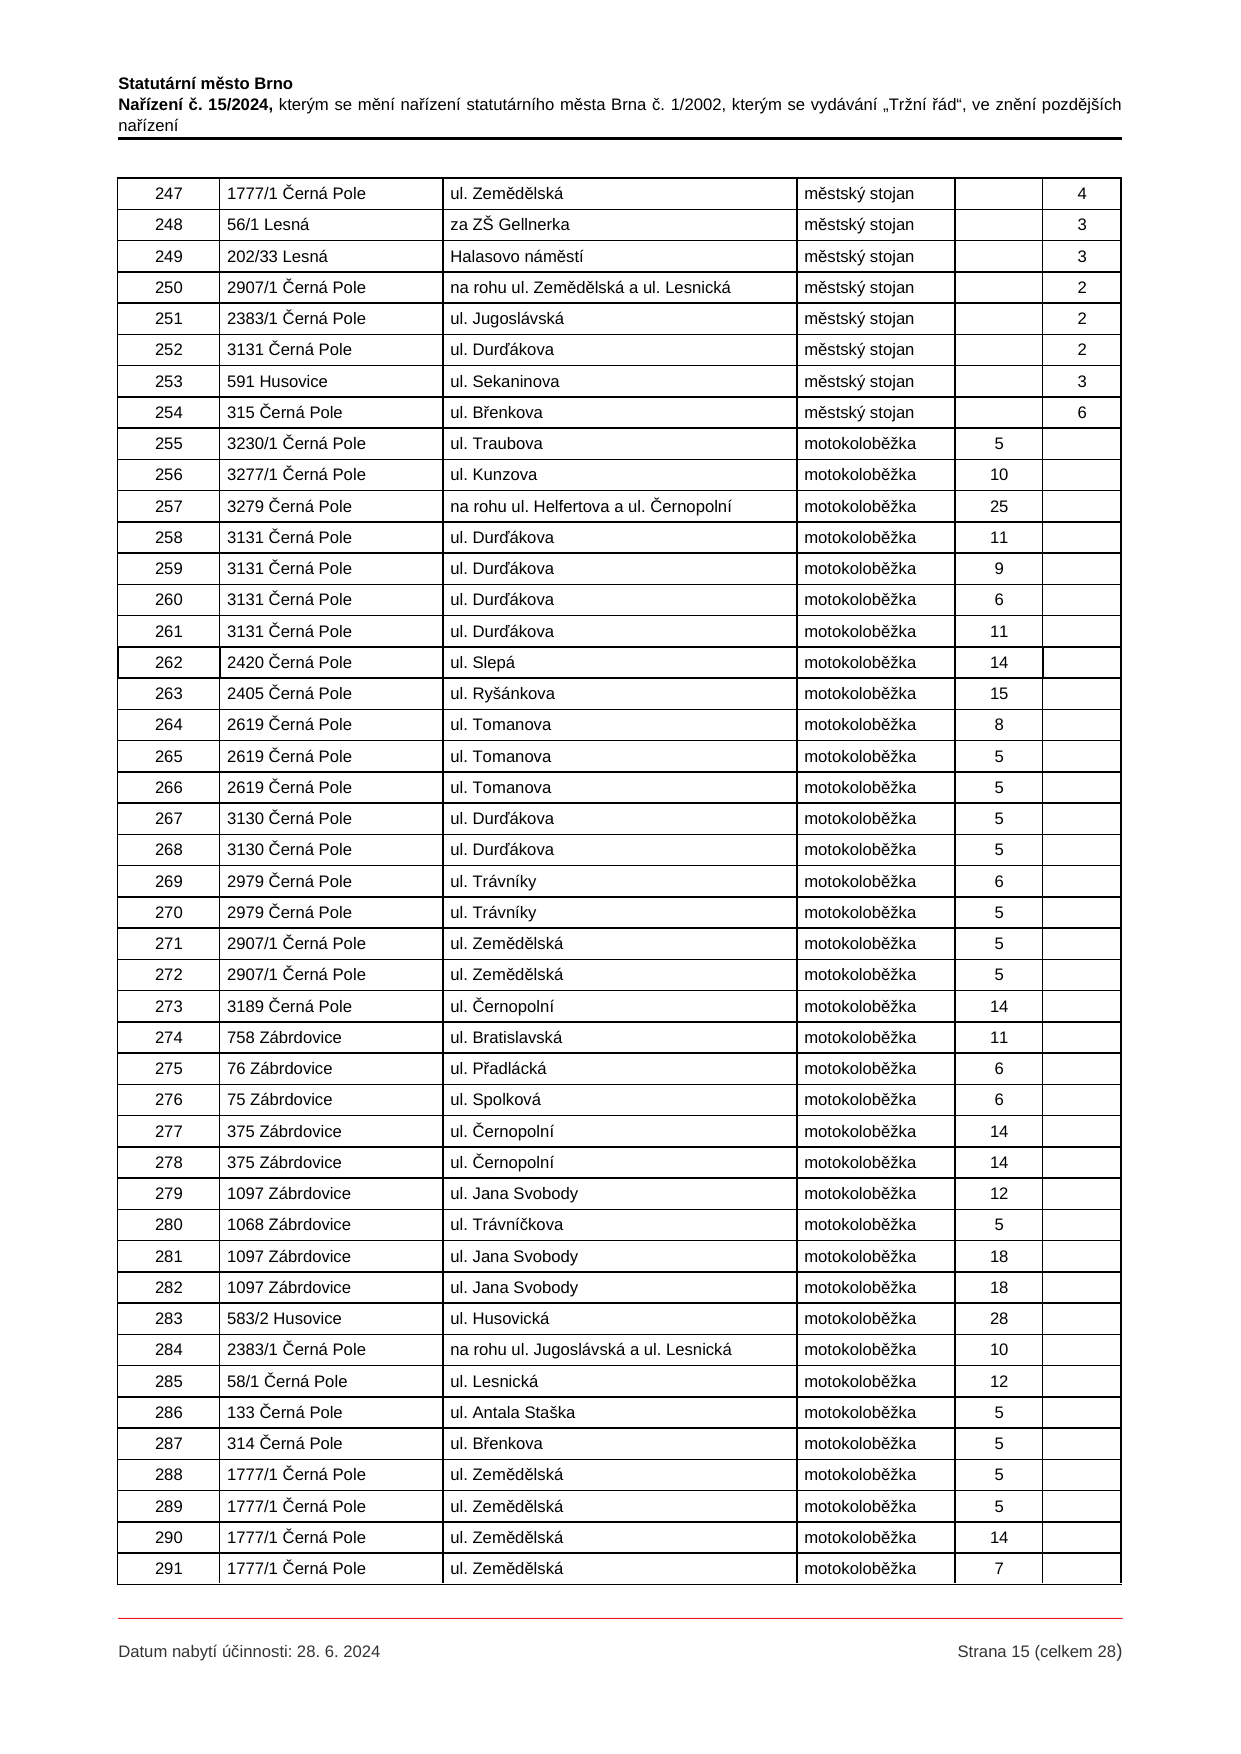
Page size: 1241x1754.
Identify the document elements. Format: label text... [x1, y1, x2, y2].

table_cell na rohu ul. Zemědělská a ul. Lesnická [444, 273, 796, 302]
table_cell 375 Zábrdovice [220, 1148, 442, 1177]
table_cell 272 [118, 960, 219, 990]
table_cell [1043, 1398, 1120, 1427]
table_cell 583/2 Husovice [220, 1304, 442, 1333]
table_cell ul. Durďákova [444, 835, 796, 865]
table_cell motokoloběžka [798, 554, 954, 583]
table_cell motokoloběžka [798, 1085, 954, 1115]
table_cell [1043, 866, 1120, 896]
table_cell [1043, 898, 1120, 927]
table_cell 202/33 Lesná [220, 241, 442, 271]
table_cell ul. Břenkova [444, 1429, 796, 1458]
table_cell motokoloběžka [798, 1491, 954, 1521]
table_cell ul. Tomanova [444, 773, 796, 802]
table_cell [1043, 1304, 1120, 1333]
table_cell [1043, 741, 1120, 771]
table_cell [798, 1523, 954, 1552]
table_cell motokoloběžka [798, 710, 954, 740]
table_cell městský stojan [798, 241, 954, 271]
table_cell ul. Jana Svobody [444, 1273, 796, 1302]
table_cell [1043, 991, 1120, 1021]
table_cell 260 [118, 585, 219, 615]
table_cell městský stojan [798, 210, 954, 240]
table_cell ul. Zemědělská [444, 1523, 796, 1552]
table_cell 269 [118, 866, 219, 896]
table_cell motokoloběžka [798, 1179, 954, 1208]
table_cell 1777/1 Černá Pole [220, 1460, 442, 1490]
table_cell ul. Trávníčkova [444, 1210, 796, 1240]
table_cell 3131 Černá Pole [220, 335, 442, 365]
table_cell 11 [956, 1023, 1042, 1052]
table_cell 14 [956, 648, 1042, 677]
table_cell 25 [956, 491, 1042, 521]
table_cell ul. Trávníky [444, 898, 796, 927]
table_cell 255 [118, 429, 219, 458]
table_cell 2 [1043, 273, 1120, 302]
table_cell ul. Černopolní [444, 1148, 796, 1177]
table_cell 2619 Černá Pole [220, 741, 442, 771]
table_cell 251 [118, 304, 219, 333]
table_cell 286 [118, 1398, 219, 1427]
table_cell 375 Zábrdovice [220, 1116, 442, 1146]
table_cell 2383/1 Černá Pole [220, 304, 442, 333]
table_cell [956, 366, 1042, 396]
table_cell [1043, 1179, 1120, 1208]
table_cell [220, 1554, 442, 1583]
table_cell [1043, 679, 1120, 708]
table_cell [1043, 1429, 1120, 1458]
table_cell 2619 Černá Pole [220, 710, 442, 740]
table_cell 2405 Černá Pole [220, 679, 442, 708]
table_cell 5 [956, 1429, 1042, 1458]
table_cell motokoloběžka [798, 1210, 954, 1240]
table_cell motokoloběžka [798, 1148, 954, 1177]
table_cell městský stojan [798, 398, 954, 427]
table_cell 264 [118, 710, 219, 740]
table_cell 2907/1 Černá Pole [220, 929, 442, 958]
table_cell 4 [1043, 179, 1120, 208]
table_cell 75 Zábrdovice [220, 1085, 442, 1115]
table_cell 18 [956, 1273, 1042, 1302]
table_cell 11 [956, 523, 1042, 552]
table_cell 3279 Černá Pole [220, 491, 442, 521]
table_cell 282 [118, 1273, 219, 1302]
table_cell 5 [956, 773, 1042, 802]
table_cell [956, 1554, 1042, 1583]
table_cell [1043, 1148, 1120, 1177]
table_cell [1043, 1491, 1120, 1521]
table_cell 280 [118, 1210, 219, 1240]
table_cell [1043, 523, 1120, 552]
table_cell 591 Husovice [220, 366, 442, 396]
table_cell motokoloběžka [798, 491, 954, 521]
table_cell ul. Černopolní [444, 1116, 796, 1146]
table_cell 288 [118, 1460, 219, 1490]
table_cell 5 [956, 960, 1042, 990]
table_cell městský stojan [798, 304, 954, 333]
table_cell motokoloběžka [798, 460, 954, 490]
table_cell 5 [956, 1210, 1042, 1240]
table_cell motokoloběžka [798, 866, 954, 896]
table_cell 314 Černá Pole [220, 1429, 442, 1458]
table_cell ul. Durďákova [444, 616, 796, 646]
table_cell 267 [118, 804, 219, 833]
table_cell motokoloběžka [798, 1273, 954, 1302]
table_cell 287 [118, 1429, 219, 1458]
table_cell 290 [118, 1523, 219, 1552]
table_cell 5 [956, 835, 1042, 865]
table_cell 3131 Černá Pole [220, 554, 442, 583]
table_cell ul. Antala Staška [444, 1398, 796, 1427]
table_cell motokoloběžka [798, 804, 954, 833]
table_cell [1043, 616, 1120, 646]
table_cell motokoloběžka [798, 1398, 954, 1427]
table_cell [1043, 1460, 1120, 1490]
table_cell 6 [1043, 398, 1120, 427]
table_cell 5 [956, 929, 1042, 958]
table_cell 6 [956, 1085, 1042, 1115]
table_cell 18 [956, 1241, 1042, 1271]
table_cell 2907/1 Černá Pole [220, 273, 442, 302]
table_cell 249 [118, 241, 219, 271]
table_cell 8 [956, 710, 1042, 740]
table_cell [1044, 648, 1120, 677]
table_cell [956, 335, 1042, 365]
table_cell [1043, 804, 1120, 833]
table_cell 58/1 Černá Pole [220, 1366, 442, 1396]
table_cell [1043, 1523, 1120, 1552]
table_cell motokoloběžka [798, 960, 954, 990]
table_cell 5 [956, 429, 1042, 458]
table_cell ul. Traubova [444, 429, 796, 458]
table_cell 248 [118, 210, 219, 240]
table_cell na rohu ul. Helfertova a ul. Černopolní [444, 491, 796, 521]
table_cell [1043, 960, 1120, 990]
table_cell 278 [118, 1148, 219, 1177]
table_cell 10 [956, 1335, 1042, 1365]
table_cell motokoloběžka [798, 1116, 954, 1146]
table_cell ul. Tomanova [444, 741, 796, 771]
table_cell 3130 Černá Pole [220, 804, 442, 833]
table_cell 5 [956, 1460, 1042, 1490]
table_cell ul. Břenkova [444, 398, 796, 427]
table_cell [1043, 710, 1120, 740]
table_cell 247 [118, 179, 219, 208]
table_cell motokoloběžka [798, 523, 954, 552]
table_cell 1777/1 Černá Pole [220, 179, 442, 208]
table_cell 15 [956, 679, 1042, 708]
table_cell 3130 Černá Pole [220, 835, 442, 865]
table_cell 266 [118, 773, 219, 802]
table_cell 250 [118, 273, 219, 302]
table_cell motokoloběžka [798, 898, 954, 927]
table_cell ul. Přadlácká [444, 1054, 796, 1083]
table_cell ul. Trávníky [444, 866, 796, 896]
table_cell ul. Lesnická [444, 1366, 796, 1396]
table_cell 1097 Zábrdovice [220, 1273, 442, 1302]
table_cell městský stojan [798, 335, 954, 365]
table_cell 14 [956, 1148, 1042, 1177]
table_cell 1068 Zábrdovice [220, 1210, 442, 1240]
table_cell ul. Kunzova [444, 460, 796, 490]
table_cell 1777/1 Černá Pole [220, 1523, 442, 1552]
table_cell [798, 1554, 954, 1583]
table_cell 261 [118, 616, 219, 646]
table_cell [1043, 429, 1120, 458]
table_cell 12 [956, 1366, 1042, 1396]
table_cell ul. Durďákova [444, 335, 796, 365]
table_cell za ZŠ Gellnerka [444, 210, 796, 240]
table_cell 2979 Černá Pole [220, 898, 442, 927]
table_cell [1043, 1335, 1120, 1365]
table_cell ul. Bratislavská [444, 1023, 796, 1052]
table_cell 3 [1043, 210, 1120, 240]
table_cell 12 [956, 1179, 1042, 1208]
table_cell 3131 Černá Pole [220, 585, 442, 615]
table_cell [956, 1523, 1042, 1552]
table_cell 262 [119, 648, 219, 677]
table_cell ul. Zemědělská [444, 1460, 796, 1490]
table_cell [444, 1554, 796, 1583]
table_cell ul. Durďákova [444, 523, 796, 552]
table_cell městský stojan [798, 273, 954, 302]
table_cell ul. Zemědělská [444, 179, 796, 208]
table_cell [1043, 1241, 1120, 1271]
table_cell 5 [956, 1491, 1042, 1521]
table_cell ul. Husovická [444, 1304, 796, 1333]
table_cell [1043, 1085, 1120, 1115]
table_cell 274 [118, 1023, 219, 1052]
table_cell ul. Durďákova [444, 804, 796, 833]
table_cell 5 [956, 804, 1042, 833]
table_cell ul. Jugoslávská [444, 304, 796, 333]
table_cell 257 [118, 491, 219, 521]
table_cell 3 [1043, 241, 1120, 271]
table_cell 253 [118, 366, 219, 396]
table_cell 6 [956, 585, 1042, 615]
table_cell 265 [118, 741, 219, 771]
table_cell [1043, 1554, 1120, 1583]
table_cell motokoloběžka [798, 1241, 954, 1271]
table_cell [956, 398, 1042, 427]
table_cell ul. Ryšánkova [444, 679, 796, 708]
table_cell 2907/1 Černá Pole [220, 960, 442, 990]
table_cell 276 [118, 1085, 219, 1115]
table_cell ul. Slepá [444, 648, 796, 677]
table_cell ul. Zemědělská [444, 960, 796, 990]
table_cell [1043, 491, 1120, 521]
table_cell motokoloběžka [798, 773, 954, 802]
table_cell [1043, 773, 1120, 802]
table_cell 252 [118, 335, 219, 365]
table_cell ul. Černopolní [444, 991, 796, 1021]
table_cell [1043, 1023, 1120, 1052]
table_cell [956, 241, 1042, 271]
table_cell ul. Durďákova [444, 585, 796, 615]
table_cell motokoloběžka [798, 835, 954, 865]
table_cell 56/1 Lesná [220, 210, 442, 240]
table_cell motokoloběžka [798, 1335, 954, 1365]
table_cell motokoloběžka [798, 1366, 954, 1396]
table_cell motokoloběžka [798, 616, 954, 646]
table_cell motokoloběžka [798, 1054, 954, 1083]
table_cell 2 [1043, 304, 1120, 333]
table_cell 289 [118, 1491, 219, 1521]
table_cell 2979 Černá Pole [220, 866, 442, 896]
table_cell motokoloběžka [798, 929, 954, 958]
table_cell motokoloběžka [798, 1460, 954, 1490]
table_cell 268 [118, 835, 219, 865]
table_cell [956, 304, 1042, 333]
table_cell 28 [956, 1304, 1042, 1333]
table_cell 10 [956, 460, 1042, 490]
table_cell 3131 Černá Pole [220, 523, 442, 552]
table_cell městský stojan [798, 366, 954, 396]
table_cell 133 Černá Pole [220, 1398, 442, 1427]
table_cell motokoloběžka [798, 741, 954, 771]
table_cell 270 [118, 898, 219, 927]
table_cell 76 Zábrdovice [220, 1054, 442, 1083]
table_cell 283 [118, 1304, 219, 1333]
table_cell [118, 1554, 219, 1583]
table_cell ul. Spolková [444, 1085, 796, 1115]
table_cell 273 [118, 991, 219, 1021]
table_cell 284 [118, 1335, 219, 1365]
table_cell motokoloběžka [798, 585, 954, 615]
table_cell 315 Černá Pole [220, 398, 442, 427]
table_cell Halasovo náměstí [444, 241, 796, 271]
table_cell městský stojan [798, 179, 954, 208]
table_cell 258 [118, 523, 219, 552]
table_cell [1043, 460, 1120, 490]
table_cell [956, 179, 1042, 208]
table_cell [1043, 929, 1120, 958]
table_cell 6 [956, 1054, 1042, 1083]
table_cell 6 [956, 866, 1042, 896]
table_cell 9 [956, 554, 1042, 583]
table_cell [1043, 1054, 1120, 1083]
table_cell [956, 210, 1042, 240]
table_cell 5 [956, 1398, 1042, 1427]
table_cell 3131 Černá Pole [220, 616, 442, 646]
table_cell 271 [118, 929, 219, 958]
table_cell ul. Jana Svobody [444, 1241, 796, 1271]
table_cell [1043, 554, 1120, 583]
table_cell 3 [1043, 366, 1120, 396]
table_cell 277 [118, 1116, 219, 1146]
table_cell [1043, 1116, 1120, 1146]
table_cell 254 [118, 398, 219, 427]
table_cell ul. Zemědělská [444, 1491, 796, 1521]
table_cell motokoloběžka [798, 991, 954, 1021]
table_cell 279 [118, 1179, 219, 1208]
table_cell [956, 273, 1042, 302]
table_cell 1097 Zábrdovice [220, 1179, 442, 1208]
table_cell motokoloběžka [798, 1429, 954, 1458]
table_cell [1043, 1210, 1120, 1240]
table_cell 2 [1043, 335, 1120, 365]
table_cell ul. Sekaninova [444, 366, 796, 396]
table_cell 758 Zábrdovice [220, 1023, 442, 1052]
table_cell ul. Zemědělská [444, 929, 796, 958]
table_cell motokoloběžka [798, 679, 954, 708]
table_cell motokoloběžka [798, 1023, 954, 1052]
table_cell 285 [118, 1366, 219, 1396]
table_cell 263 [118, 679, 219, 708]
table_cell 2383/1 Černá Pole [220, 1335, 442, 1365]
table_cell 3277/1 Černá Pole [220, 460, 442, 490]
table_cell [1043, 1273, 1120, 1302]
table_cell [1043, 585, 1120, 615]
table_cell 3189 Černá Pole [220, 991, 442, 1021]
table_cell ul. Jana Svobody [444, 1179, 796, 1208]
table_cell 11 [956, 616, 1042, 646]
table_cell 1777/1 Černá Pole [220, 1491, 442, 1521]
table_cell 5 [956, 741, 1042, 771]
table_cell na rohu ul. Jugoslávská a ul. Lesnická [444, 1335, 796, 1365]
table_cell 275 [118, 1054, 219, 1083]
table_cell ul. Tomanova [444, 710, 796, 740]
table_cell 256 [118, 460, 219, 490]
table_cell motokoloběžka [798, 429, 954, 458]
table_cell 5 [956, 898, 1042, 927]
table_cell 3230/1 Černá Pole [220, 429, 442, 458]
table_cell 281 [118, 1241, 219, 1271]
table_cell ul. Durďákova [444, 554, 796, 583]
table_cell 259 [118, 554, 219, 583]
table_cell 2619 Černá Pole [220, 773, 442, 802]
table_cell 14 [956, 991, 1042, 1021]
table_cell motokoloběžka [798, 1304, 954, 1333]
table_cell [1043, 835, 1120, 865]
table_cell motokoloběžka [798, 648, 954, 677]
table_cell [1043, 1366, 1120, 1396]
table_cell 14 [956, 1116, 1042, 1146]
table_cell 1097 Zábrdovice [220, 1241, 442, 1271]
table_cell 2420 Černá Pole [221, 648, 442, 677]
